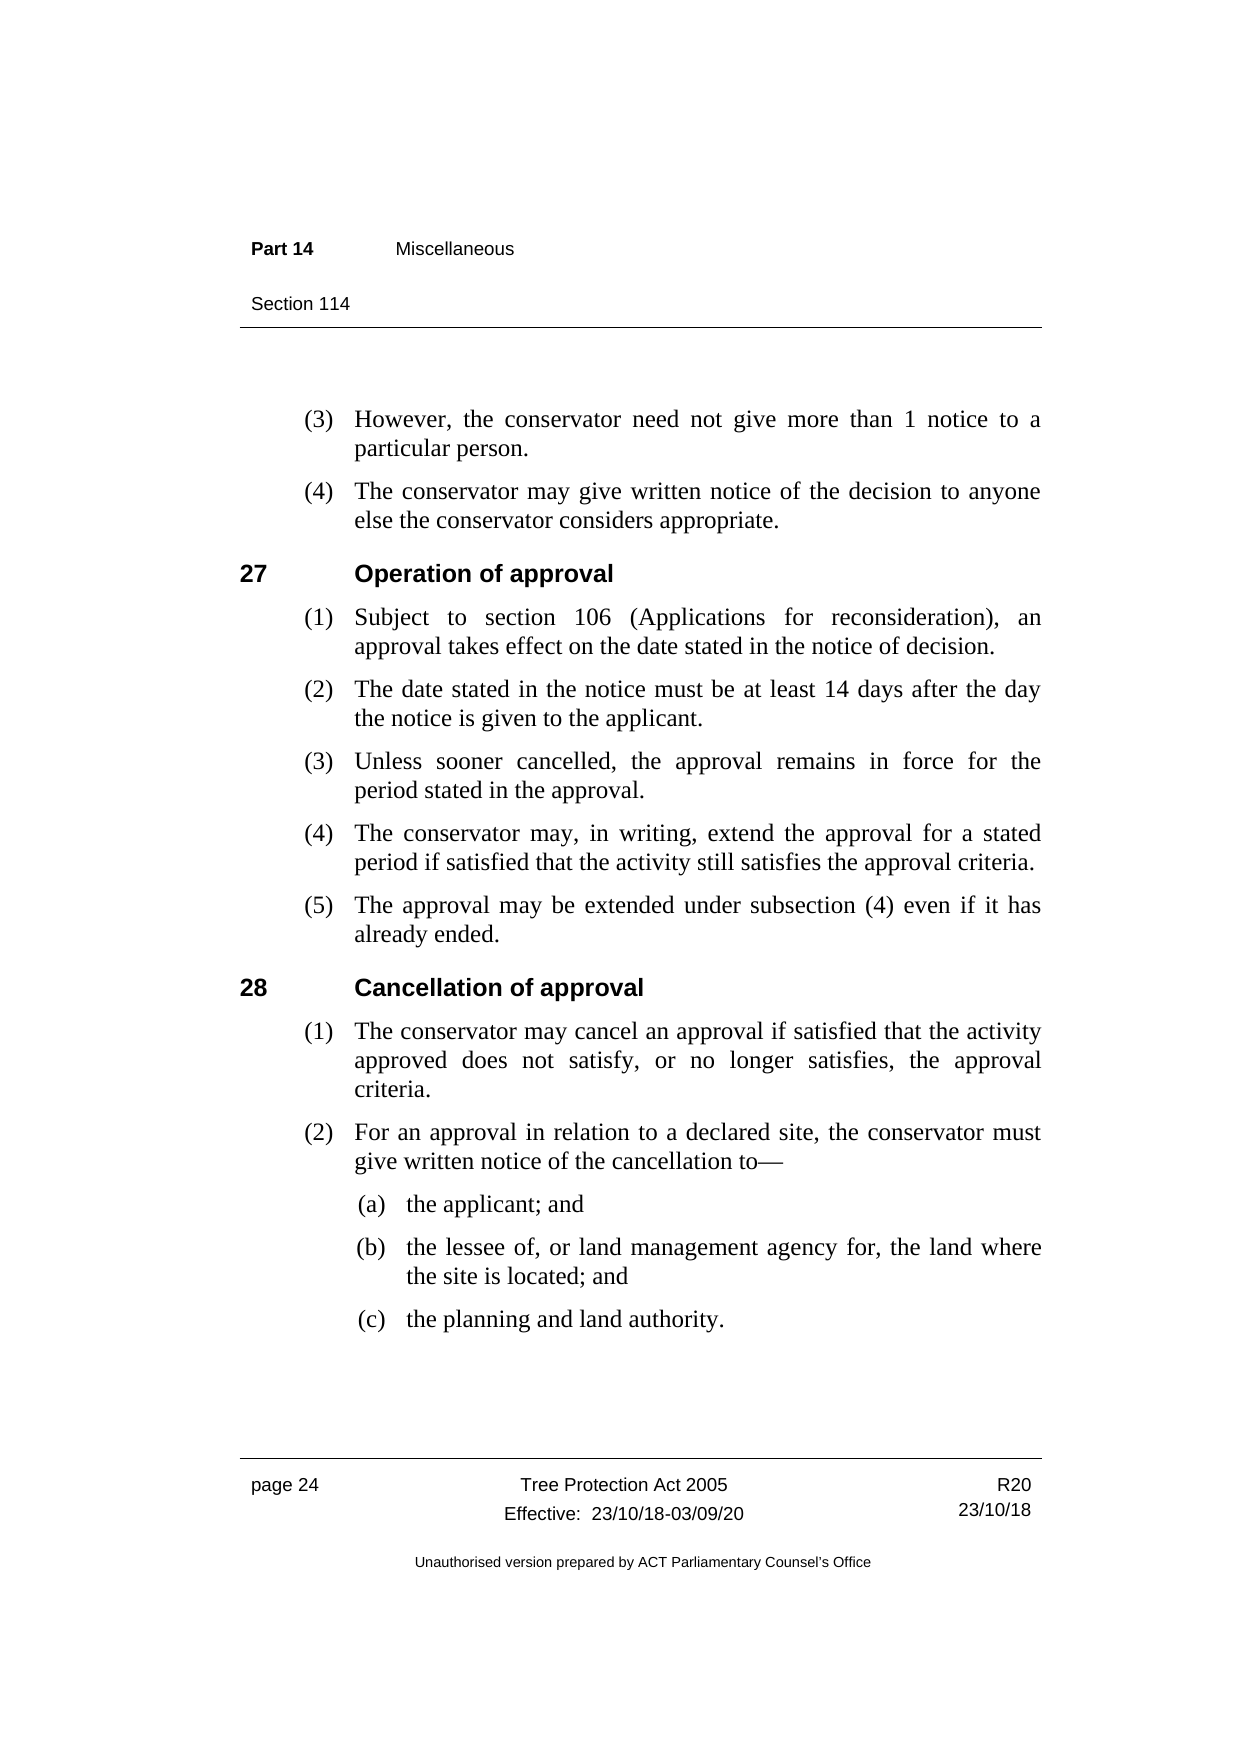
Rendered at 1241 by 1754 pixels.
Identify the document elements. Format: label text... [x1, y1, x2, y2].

text (b) the lessee of, or land management agency for, the land where the site is located; and [239, 1232, 1042, 1290]
text 27 Operation of approval [239, 559, 1042, 587]
text (1) Subject to section 106 (Applications for reconsideration), an approval takes effect on the date stated in the notice of decision. [239, 602, 1042, 659]
text (2) For an approval in relation to a declared site, the conservator must give written notice of the cancellation to— [239, 1117, 1042, 1174]
text (a) the applicant; and [239, 1189, 1042, 1218]
text (4) The conservator may, in writing, extend the approval for a stated period if satisfied that the activity still satisfies the approval criteria. [239, 818, 1042, 876]
text (3) Unless sooner cancelled, the approval remains in force for the period stated in the approval. [239, 746, 1042, 804]
text (5) The approval may be extended under subsection (4) even if it has already ended. [239, 890, 1042, 948]
text (1) The conservator may cancel an approval if satisfied that the activity approved does not satisfy, or no longer satisfies, the approval criteria. [239, 1016, 1042, 1102]
text 28 Cancellation of approval [239, 973, 1042, 1002]
text (3) However, the conservator need not give more than 1 notice to a particular person. [239, 404, 1042, 462]
text (2) The date stated in the notice must be at least 14 days after the day the notice is given to the applicant. [239, 674, 1042, 732]
text (c) the planning and land authority. [239, 1304, 1042, 1333]
text (4) The conservator may give written notice of the decision to anyone else the conservator considers appropriate. [239, 476, 1042, 534]
